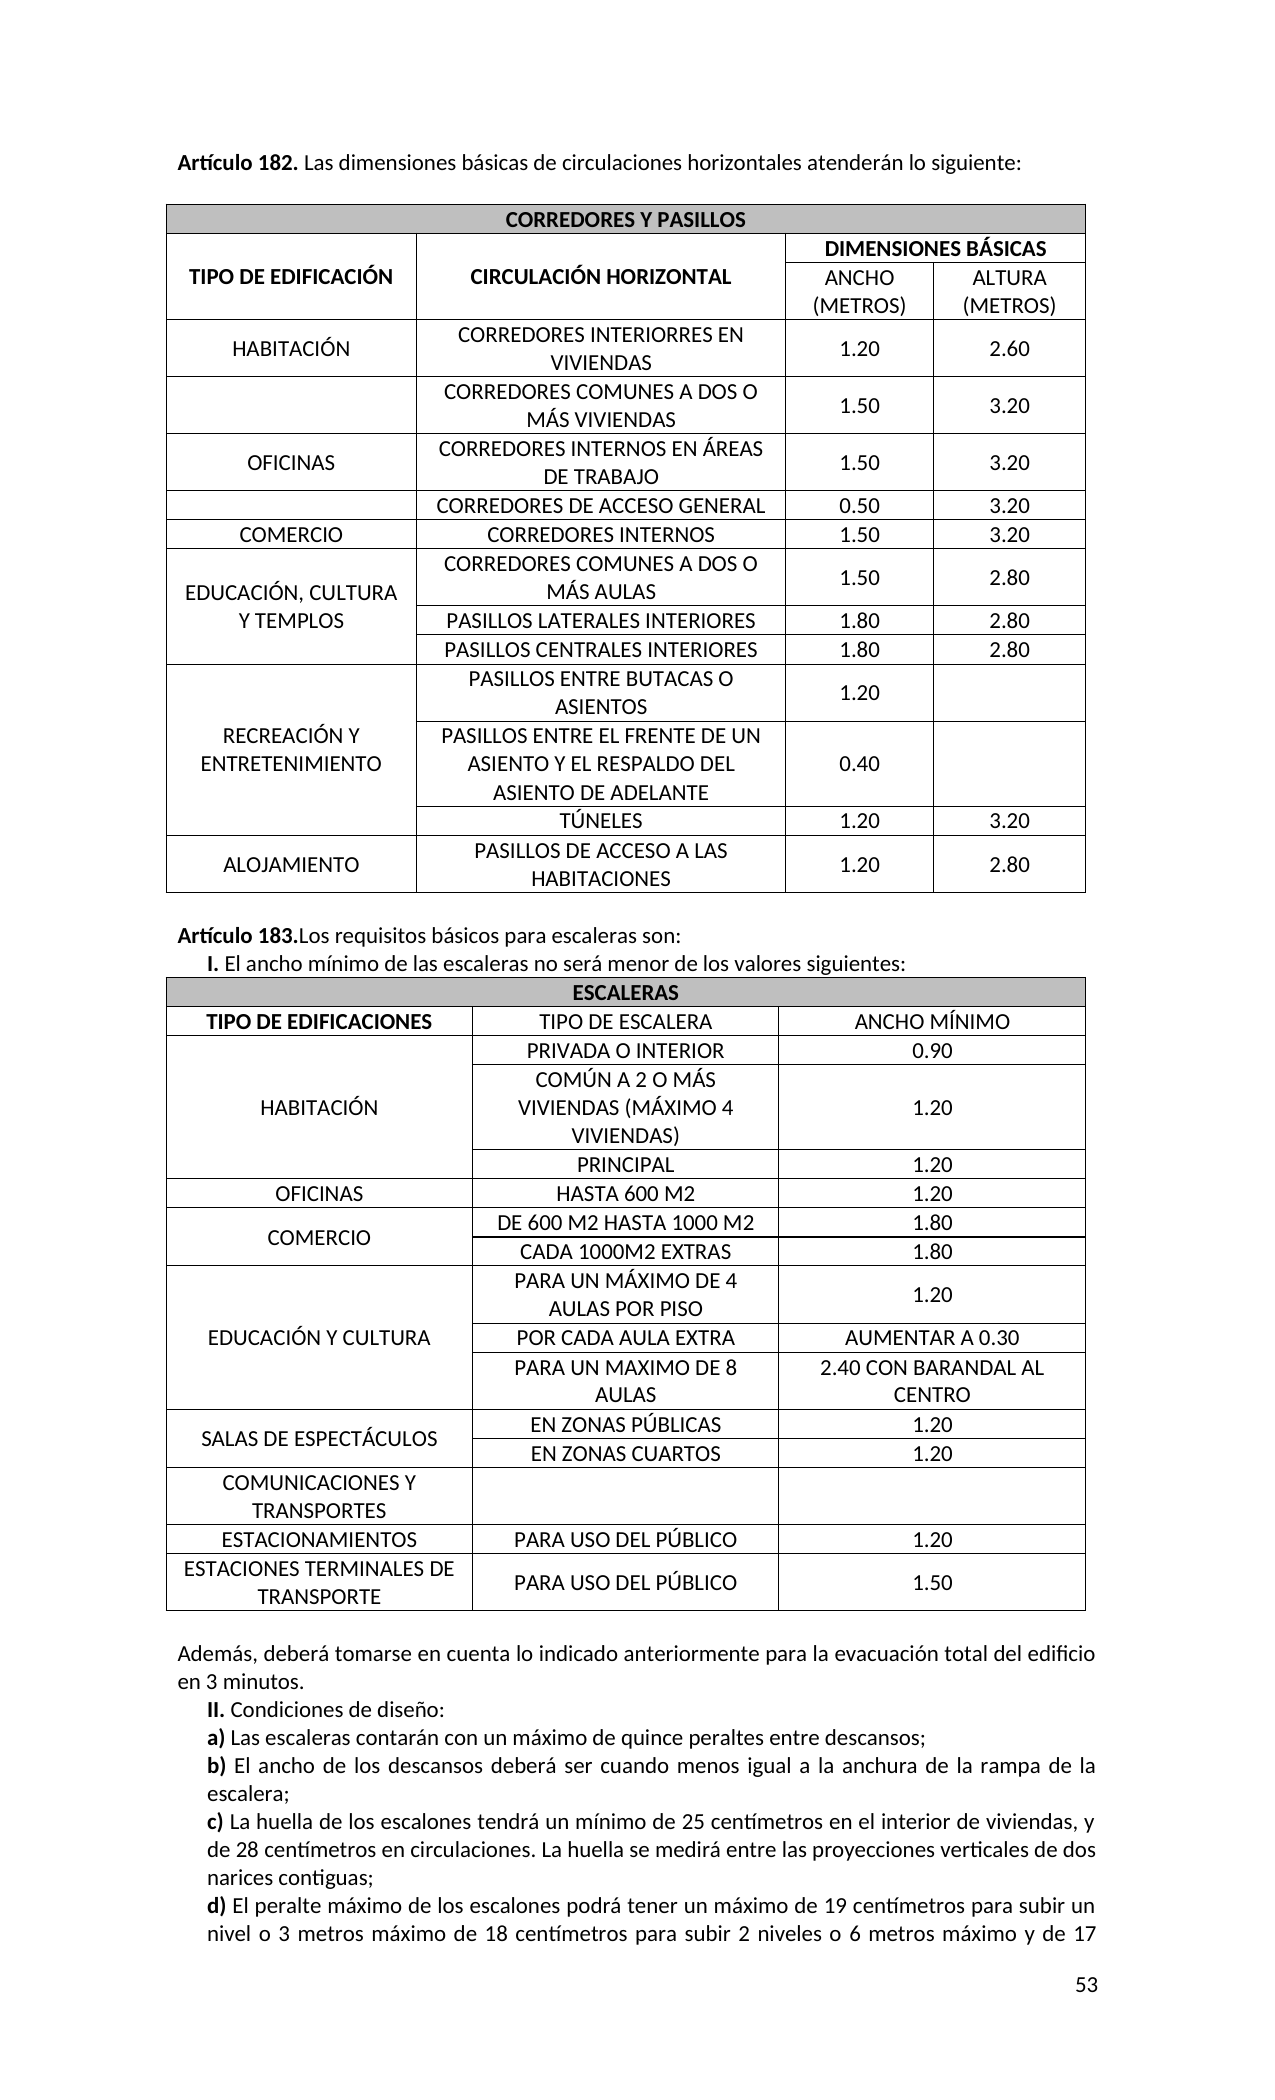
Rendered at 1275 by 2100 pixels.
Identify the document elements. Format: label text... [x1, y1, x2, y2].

table_cell [779, 1468, 1085, 1524]
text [207, 1891, 1098, 1947]
table_cell 1.20 [779, 1439, 1085, 1467]
table_cell [167, 377, 416, 433]
table_cell TÚNELES [417, 807, 785, 835]
text b) El ancho de los descansos deberá ser cuando menos igual a la anchura de la rampa de la escalera; [207, 1751, 1098, 1807]
table_cell [167, 491, 416, 519]
table_cell PASILLOS CENTRALES INTERIORES [417, 635, 785, 663]
table_cell ESTACIONES TERMINALES DE TRANSPORTE [167, 1554, 472, 1610]
text I. El ancho mínimo de las escaleras no será menor de los valores siguientes: [207, 949, 1098, 977]
table_cell 1.20 [779, 1179, 1085, 1207]
table_cell PARA UN MAXIMO DE 8 AULAS [473, 1353, 778, 1409]
table_cell 2.60 [934, 320, 1085, 376]
table_cell COMERCIO [167, 520, 416, 548]
table_cell EN ZONAS CUARTOS [473, 1439, 778, 1467]
table_cell PARA USO DEL PÚBLICO [473, 1525, 778, 1553]
table_cell 1.50 [779, 1554, 1085, 1610]
table_cell HASTA 600 M2 [473, 1179, 778, 1207]
table_cell 1.20 [779, 1525, 1085, 1553]
table_cell HABITACIÓN [167, 320, 416, 376]
table_cell 1.50 [786, 520, 933, 548]
table_cell CORREDORES INTERNOS EN ÁREAS DE TRABAJO [417, 434, 785, 490]
table_cell COMERCIO [167, 1208, 472, 1265]
table_cell 1.20 [779, 1150, 1085, 1178]
table_cell ESTACIONAMIENTOS [167, 1525, 472, 1553]
table_cell CIRCULACIÓN HORIZONTAL [417, 234, 785, 319]
table_cell 1.20 [786, 665, 933, 721]
table_cell 2.40 CON BARANDAL AL CENTRO [779, 1353, 1085, 1409]
table_cell 1.20 [779, 1410, 1085, 1438]
table_cell PASILLOS DE ACCESO A LAS HABITACIONES [417, 836, 785, 892]
table_cell 1.20 [786, 836, 933, 892]
table_cell OFICINAS [167, 1179, 472, 1207]
table_cell COMUNICACIONES Y TRANSPORTES [167, 1468, 472, 1524]
table_cell COMÚN A 2 O MÁS VIVIENDAS (MÁXIMO 4 VIVIENDAS) [473, 1065, 778, 1149]
table_cell DIMENSIONES BÁSICAS [786, 234, 1085, 262]
table_cell CORREDORES INTERIORRES EN VIVIENDAS [417, 320, 785, 376]
table_cell [934, 665, 1085, 721]
table_cell TIPO DE EDIFICACIÓN [167, 234, 416, 319]
text a) Las escaleras contarán con un máximo de quince peraltes entre descansos; [207, 1723, 1098, 1751]
table_cell TIPO DE ESCALERA [473, 1007, 778, 1035]
table_header ESCALERAS [167, 978, 1085, 1006]
table_cell TIPO DE EDIFICACIONES [167, 1007, 472, 1035]
table_cell 3.20 [934, 807, 1085, 835]
table_cell 1.20 [786, 320, 933, 376]
table_cell CORREDORES INTERNOS [417, 520, 785, 548]
table_cell POR CADA AULA EXTRA [473, 1324, 778, 1352]
table_cell RECREACIÓN Y ENTRETENIMIENTO [167, 665, 416, 835]
table_cell 1.80 [779, 1238, 1085, 1265]
table_cell [473, 1468, 778, 1524]
table_cell HABITACIÓN [167, 1036, 472, 1178]
table_cell 1.80 [779, 1208, 1085, 1236]
table_cell 2.80 [934, 635, 1085, 663]
table_cell ANCHO MÍNIMO [779, 1007, 1085, 1035]
text Además, deberá tomarse en cuenta lo indicado anteriormente para la evacuación total del edificio en 3 minutos. [177, 1639, 1098, 1695]
table_cell ALOJAMIENTO [167, 836, 416, 892]
table_cell AUMENTAR A 0.30 [779, 1324, 1085, 1352]
text c) La huella de los escalones tendrá un mínimo de 25 centímetros en el interior de viviendas, y de 28 centímetros en circulaciones. La huella se medirá entre las proyecciones verticales de dos narices contiguas; [207, 1807, 1098, 1891]
table_cell 1.20 [779, 1266, 1085, 1322]
table_cell PASILLOS LATERALES INTERIORES [417, 606, 785, 634]
table_cell 1.50 [786, 434, 933, 490]
table_cell PRINCIPAL [473, 1150, 778, 1178]
table_cell ALTURA (METROS) [934, 263, 1085, 319]
table_cell 3.20 [934, 520, 1085, 548]
text II. Condiciones de diseño: [207, 1695, 1098, 1723]
table_cell 3.20 [934, 434, 1085, 490]
table_cell DE 600 M2 HASTA 1000 M2 [473, 1208, 778, 1236]
table_cell 0.40 [786, 722, 933, 806]
table_cell 1.80 [786, 635, 933, 663]
table_cell EDUCACIÓN Y CULTURA [167, 1266, 472, 1409]
table_cell [934, 722, 1085, 806]
table_cell PARA USO DEL PÚBLICO [473, 1554, 778, 1610]
table_cell 2.80 [934, 549, 1085, 605]
table_cell 1.50 [786, 549, 933, 605]
table_cell PASILLOS ENTRE BUTACAS O ASIENTOS [417, 665, 785, 721]
table_cell PASILLOS ENTRE EL FRENTE DE UN ASIENTO Y EL RESPALDO DEL ASIENTO DE ADELANTE [417, 722, 785, 806]
table_cell EDUCACIÓN, CULTURA Y TEMPLOS [167, 549, 416, 663]
table_cell CORREDORES COMUNES A DOS O MÁS VIVIENDAS [417, 377, 785, 433]
table_cell 2.80 [934, 606, 1085, 634]
table_cell 1.80 [786, 606, 933, 634]
table_cell 1.50 [786, 377, 933, 433]
table_header CORREDORES Y PASILLOS [167, 205, 1085, 233]
table_cell PARA UN MÁXIMO DE 4 AULAS POR PISO [473, 1266, 778, 1322]
table_cell 3.20 [934, 377, 1085, 433]
table_cell 0.50 [786, 491, 933, 519]
table_cell 3.20 [934, 491, 1085, 519]
table_cell 0.90 [779, 1036, 1085, 1064]
table_cell SALAS DE ESPECTÁCULOS [167, 1410, 472, 1467]
table_cell CORREDORES DE ACCESO GENERAL [417, 491, 785, 519]
table_cell EN ZONAS PÚBLICAS [473, 1410, 778, 1438]
table_cell PRIVADA O INTERIOR [473, 1036, 778, 1064]
table_cell OFICINAS [167, 434, 416, 490]
table_cell 1.20 [779, 1065, 1085, 1149]
table_cell 2.80 [934, 836, 1085, 892]
table_cell ANCHO (METROS) [786, 263, 933, 319]
table_cell CORREDORES COMUNES A DOS O MÁS AULAS [417, 549, 785, 605]
table_cell CADA 1000M2 EXTRAS [473, 1238, 778, 1265]
table_cell 1.20 [786, 807, 933, 835]
